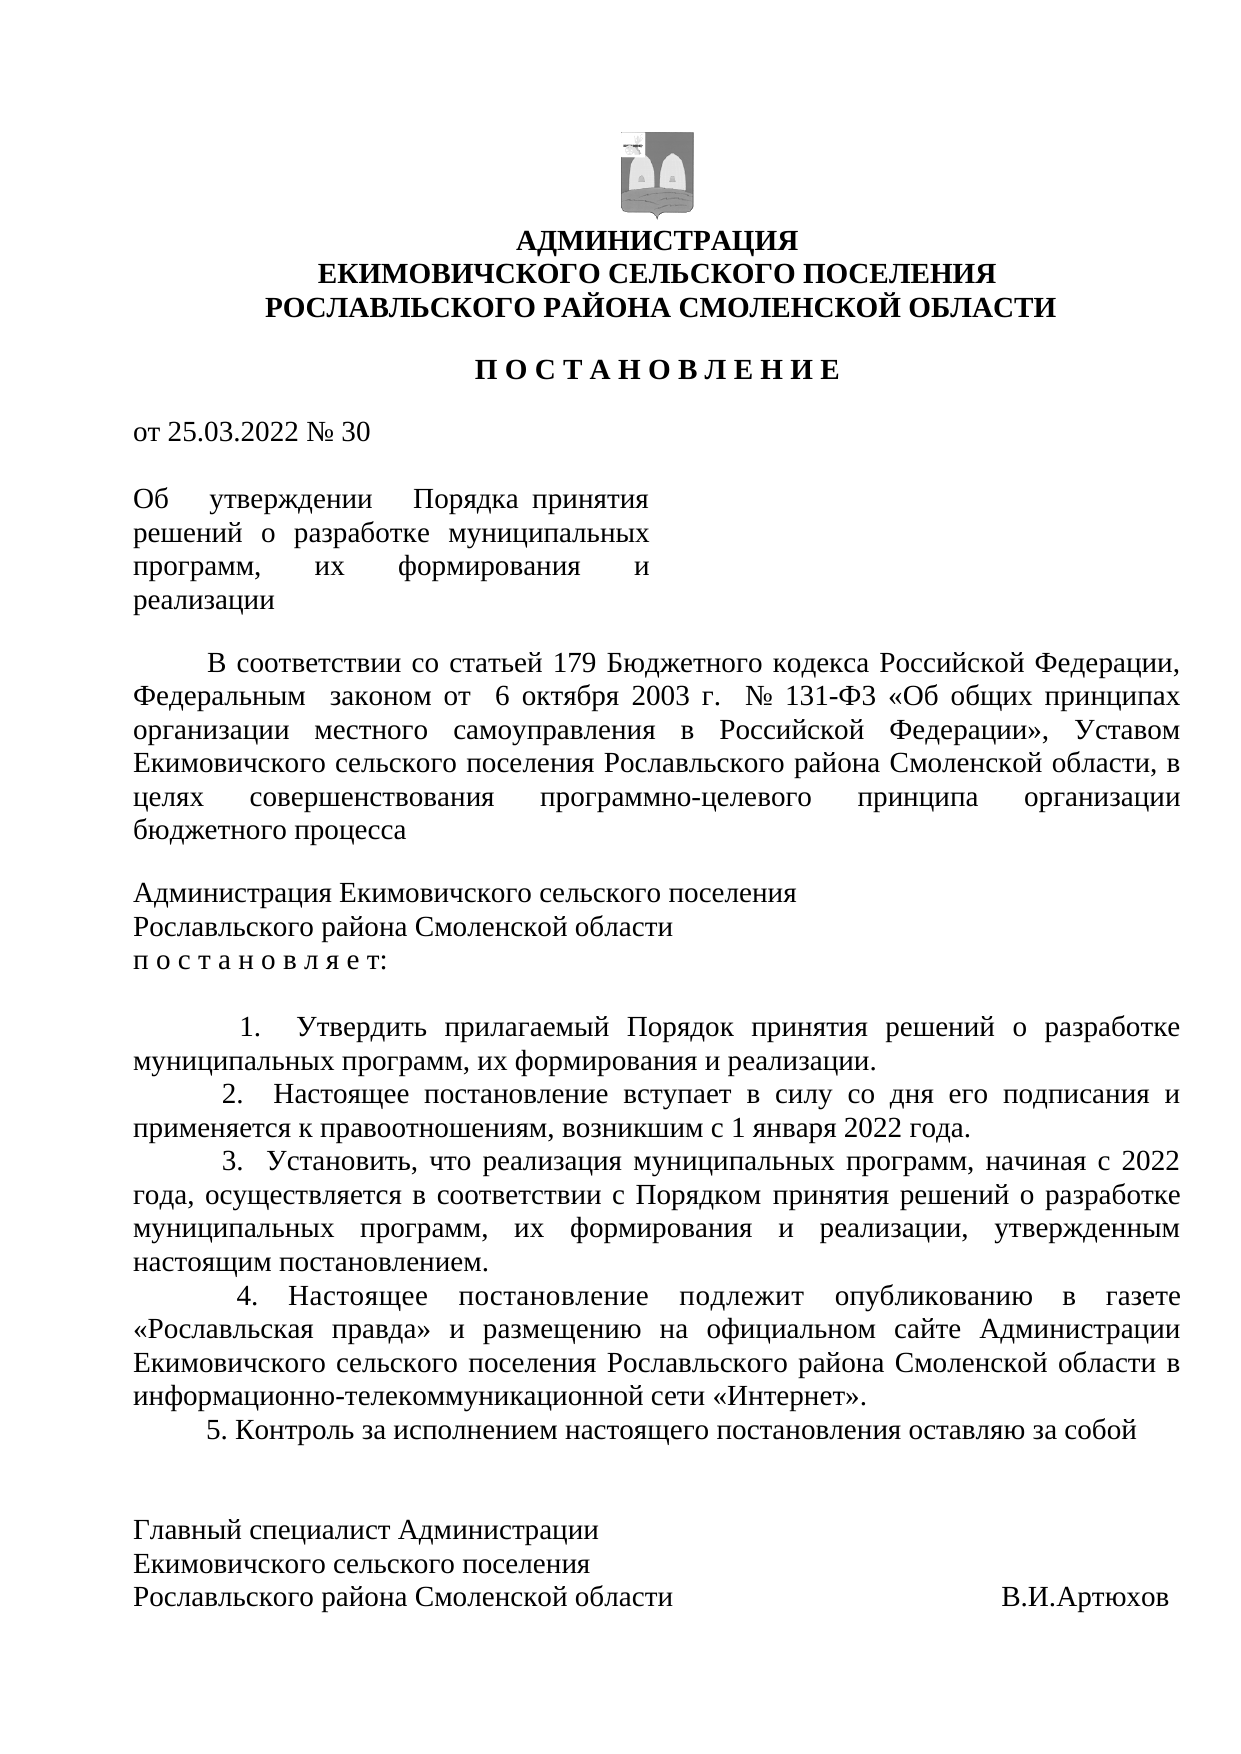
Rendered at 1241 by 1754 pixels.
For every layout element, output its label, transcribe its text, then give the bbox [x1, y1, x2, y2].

text Рославльского района Смоленской области В.И.Артюхов [133, 1579, 1180, 1613]
text ЕКИМОВИЧСКОГО СЕЛЬСКОГО ПОСЕЛЕНИЯ [133, 256, 1181, 290]
text 3. Установить, что реализация муниципальных программ, начиная с 2022 года, осуществляется в соответствии с Порядком принятия решений о разработке муниципальных программ, их формирования и реализации, утвержденным настоящим постановлением. [133, 1143, 1181, 1278]
text РОСЛАВЛЬСКОГО РАЙОНА СМОЛЕНСКОЙ ОБЛАСТИ [133, 290, 1181, 323]
text 1. Утвердить прилагаемый Порядок принятия решений о разработке муниципальных программ, их формирования и реализации. [133, 1009, 1181, 1076]
text Об утверждении Порядка принятия решений о разработке муниципальных программ, их формирования и реализации [133, 481, 650, 616]
text Главный специалист Администрации [133, 1512, 1181, 1546]
text 4. Настоящее постановление подлежит опубликованию в газете «Рославльская правда» и размещению на официальном сайте Администрации Екимовичского сельского поселения Рославльского района Смоленской области в информационно-телекоммуникационной сети «Интернет». [133, 1278, 1181, 1412]
text 5. Контроль за исполнением настоящего постановления оставляю за собой [133, 1412, 1181, 1445]
text 2. Настоящее постановление вступает в силу со дня его подписания и применяется к правоотношениям, возникшим с 1 января 2022 года. [133, 1076, 1181, 1143]
text Екимовичского сельского поселения [133, 1546, 1181, 1579]
text Администрация Екимовичского сельского поселения [133, 875, 1181, 909]
text В соответствии со статьей 179 Бюджетного кодекса Российской Федерации, Федеральным законом от 6 октября 2003 г. № 131-Ф3 «Об общих принципах организации местного самоуправления в Российской Федерации», Уставом Екимовичского сельского поселения Рославльского района Смоленской области, в целях совершенствования программно-целевого принципа организации бюджетного процесса [133, 645, 1181, 846]
text Рославльского района Смоленской области [133, 909, 1181, 942]
text от 25.03.2022 № 30 [133, 414, 1181, 448]
text п о с т а н о в л я е т: [133, 942, 1181, 976]
text П О С Т А Н О В Л Е Н И Е [133, 352, 1181, 386]
text АДМИНИСТРАЦИЯ [133, 223, 1181, 256]
